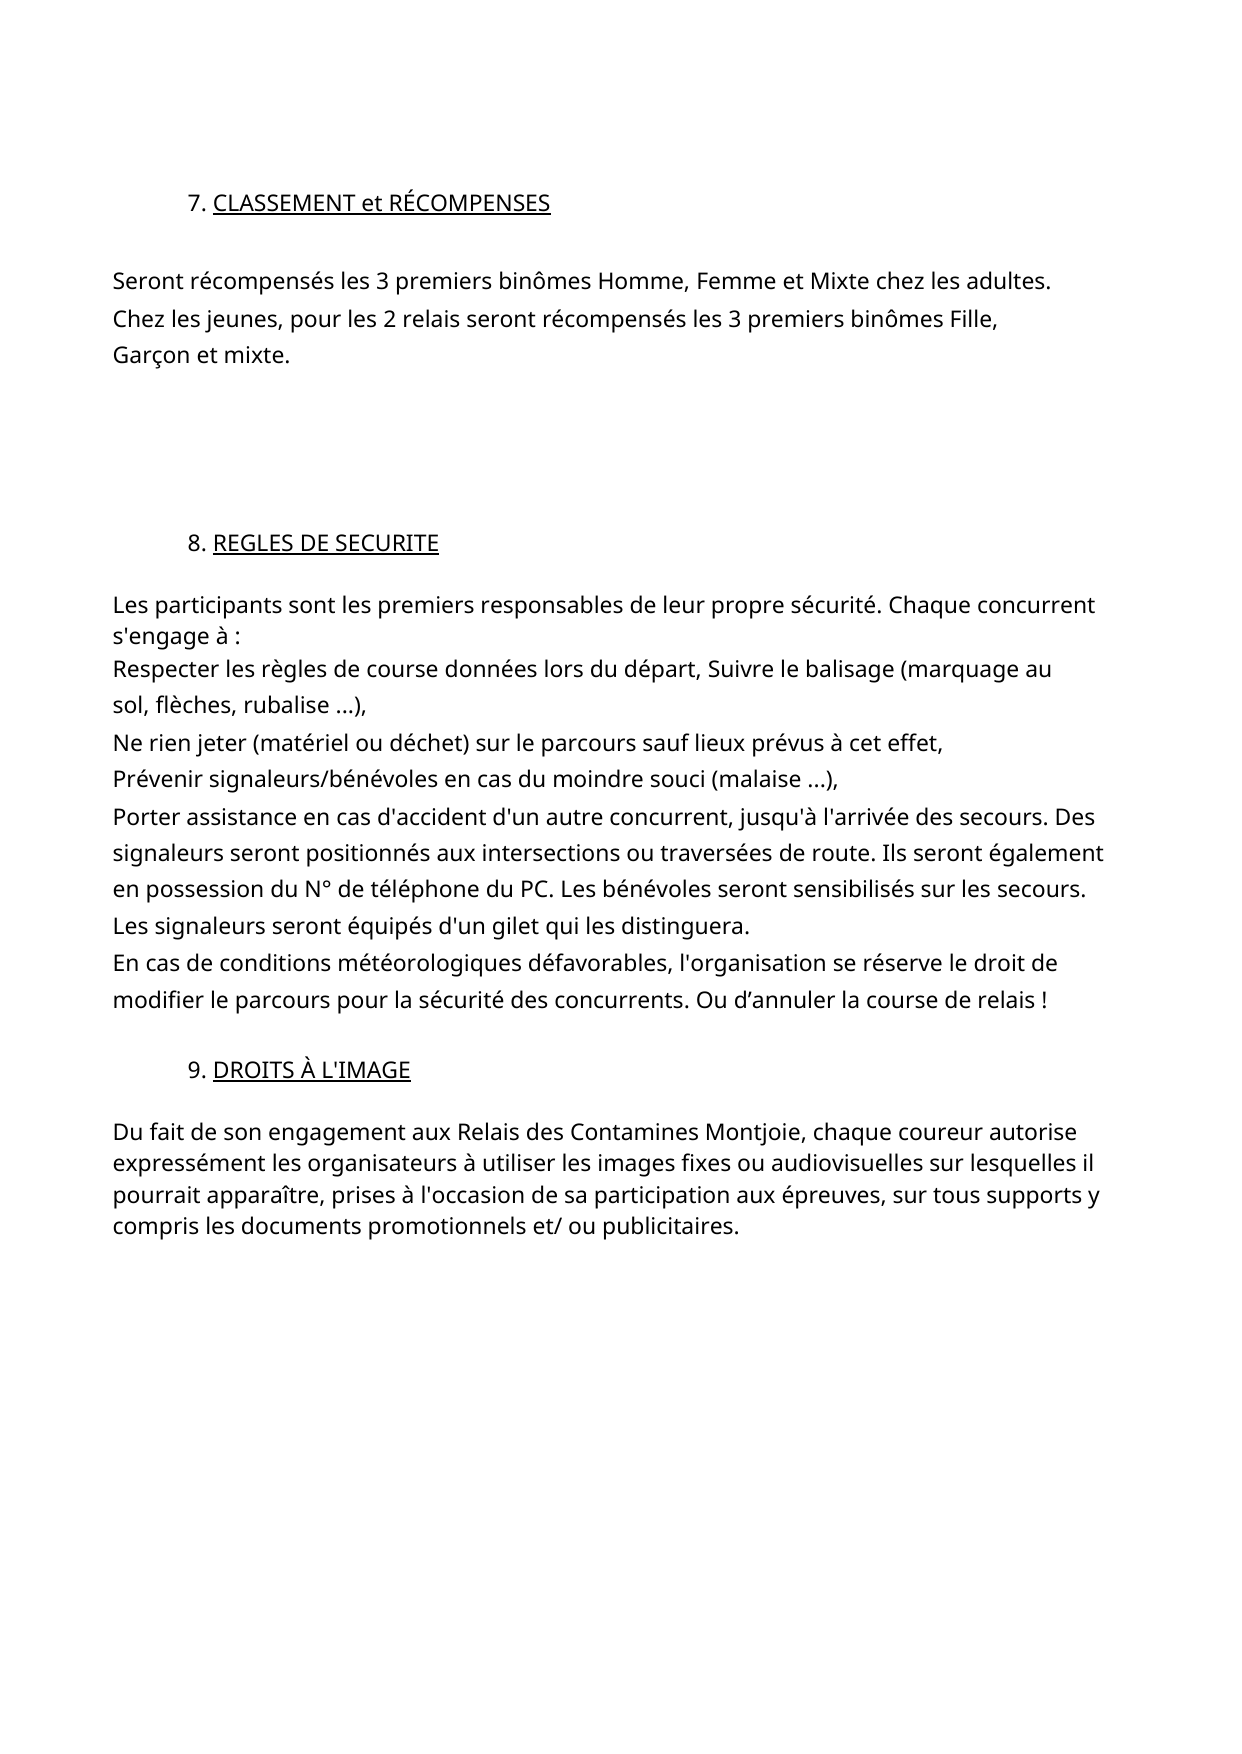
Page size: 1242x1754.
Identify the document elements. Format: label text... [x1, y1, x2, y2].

text 9. DROITS À L'IMAGE Du fait de son engagement aux Relais des Contamines Montjoie, chaque coureur autorise expressément les organisateurs à utiliser les images fixes ou audiovisuelles sur lesquelles il pourrait apparaître, prises à l'occasion de sa participation aux épreuves, sur tous supports y compris les documents promotionnels et/ ou publicitaires. [112, 1053, 1129, 1241]
text En cas de conditions météorologiques défavorables, l'organisation se réserve le droit de modifier le parcours pour la sécurité des concurrents. Ou d’annuler la course de relais ! [112, 947, 1121, 1015]
text Ne rien jeter (matériel ou déchet) sur le parcours sauf lieux prévus à cet effet, Prévenir signaleurs/bénévoles en cas du moindre souci (malaise ...), [112, 727, 1018, 794]
text 8. REGLES DE SECURITE [112, 527, 1129, 558]
text Les participants sont les premiers responsables de leur propre sécurité. Chaque concurrent s'engage à : [112, 589, 1129, 652]
text Seront récompensés les 3 premiers binômes Homme, Femme et Mixte chez les adultes. [112, 265, 1112, 296]
text Chez les jeunes, pour les 2 relais seront récompensés les 3 premiers binômes Fille, Garçon et mixte. [112, 303, 1077, 370]
text Porter assistance en cas d'accident d'un autre concurrent, jusqu'à l'arrivée des secours. Des signaleurs seront positionnés aux intersections ou traversées de route. Ils seront également en possession du N° de téléphone du PC. Les bénévoles seront sensibilisés sur les secours. Les signaleurs seront équipés d'un gilet qui les distinguera. [112, 801, 1114, 941]
text 7. CLASSEMENT et RÉCOMPENSES [112, 187, 1129, 218]
text Respecter les règles de course données lors du départ, Suivre le balisage (marquage au sol, flèches, rubalise ...), [112, 653, 1063, 721]
